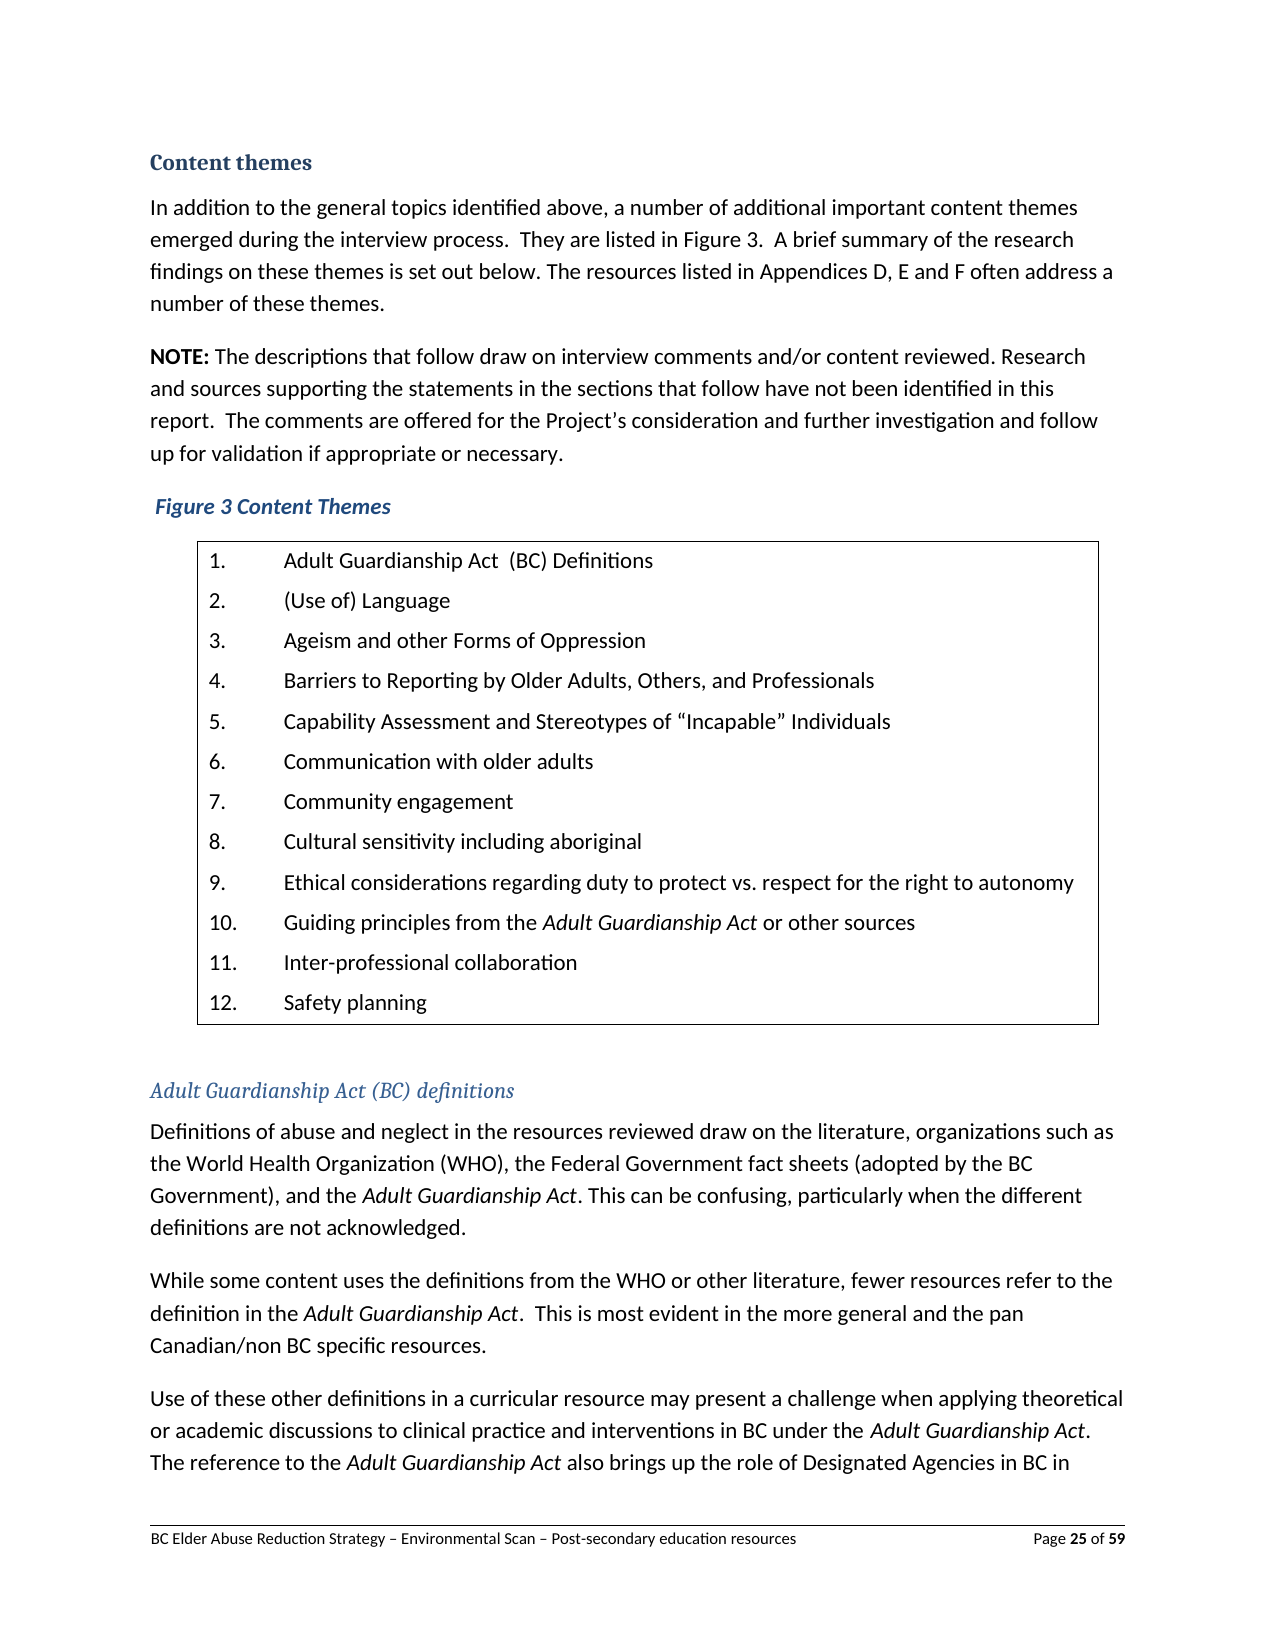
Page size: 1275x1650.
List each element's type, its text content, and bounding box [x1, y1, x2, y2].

table_cell Community engagement [198, 783, 1098, 823]
table_cell Communication with older adults [198, 743, 1098, 783]
table_header Adult Guardianship Act (BC) Definitions [198, 542, 1098, 582]
table_cell Ageism and other Forms of Oppression [198, 622, 1098, 662]
table_cell Capability Assessment and Stereotypes of “Incapable” Individuals [198, 703, 1098, 743]
table_cell Guiding principles from the Adult Guardianship Act or other sources [198, 904, 1098, 944]
table_cell (Use of) Language [198, 582, 1098, 622]
text Definitions of abuse and neglect in the resources reviewed draw on the literature, organizations such as the World Health Organization (WHO), the Federal Government fact sheets (adopted by the BC Government), and the Adult Guardianship Act. This can be confusing, particularly when the different definitions are not acknowledged. [150, 1117, 1125, 1241]
table_cell Ethical considerations regarding duty to protect vs. respect for the right to autonomy [198, 864, 1098, 904]
text While some content uses the definitions from the WHO or other literature, fewer resources refer to the definition in the Adult Guardianship Act. This is most evident in the more general and the pan Canadian/non BC specific resources. [150, 1266, 1125, 1359]
text NOTE: The descriptions that follow draw on interview comments and/or content reviewed. Research and sources supporting the statements in the sections that follow have not been identified in this report. The comments are offered for the Project’s consideration and further investigation and follow up for validation if appropriate or necessary. [150, 342, 1125, 467]
table_cell Barriers to Reporting by Older Adults, Others, and Professionals [198, 663, 1098, 703]
text Figure 3 Content Themes [150, 492, 1125, 520]
subtitle Content themes [150, 150, 1125, 176]
table_cell Inter-professional collaboration [198, 944, 1098, 984]
text In addition to the general topics identified above, a number of additional important content themes emerged during the interview process. They are listed in Figure 3. A brief summary of the research findings on these themes is set out below. The resources listed in Appendices D, E and F often address a number of these themes. [150, 193, 1125, 317]
table_cell Safety planning [198, 984, 1098, 1024]
table_cell Cultural sensitivity including aboriginal [198, 823, 1098, 863]
subtitle Adult Guardianship Act (BC) definitions [150, 1078, 1125, 1105]
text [150, 1384, 1125, 1476]
